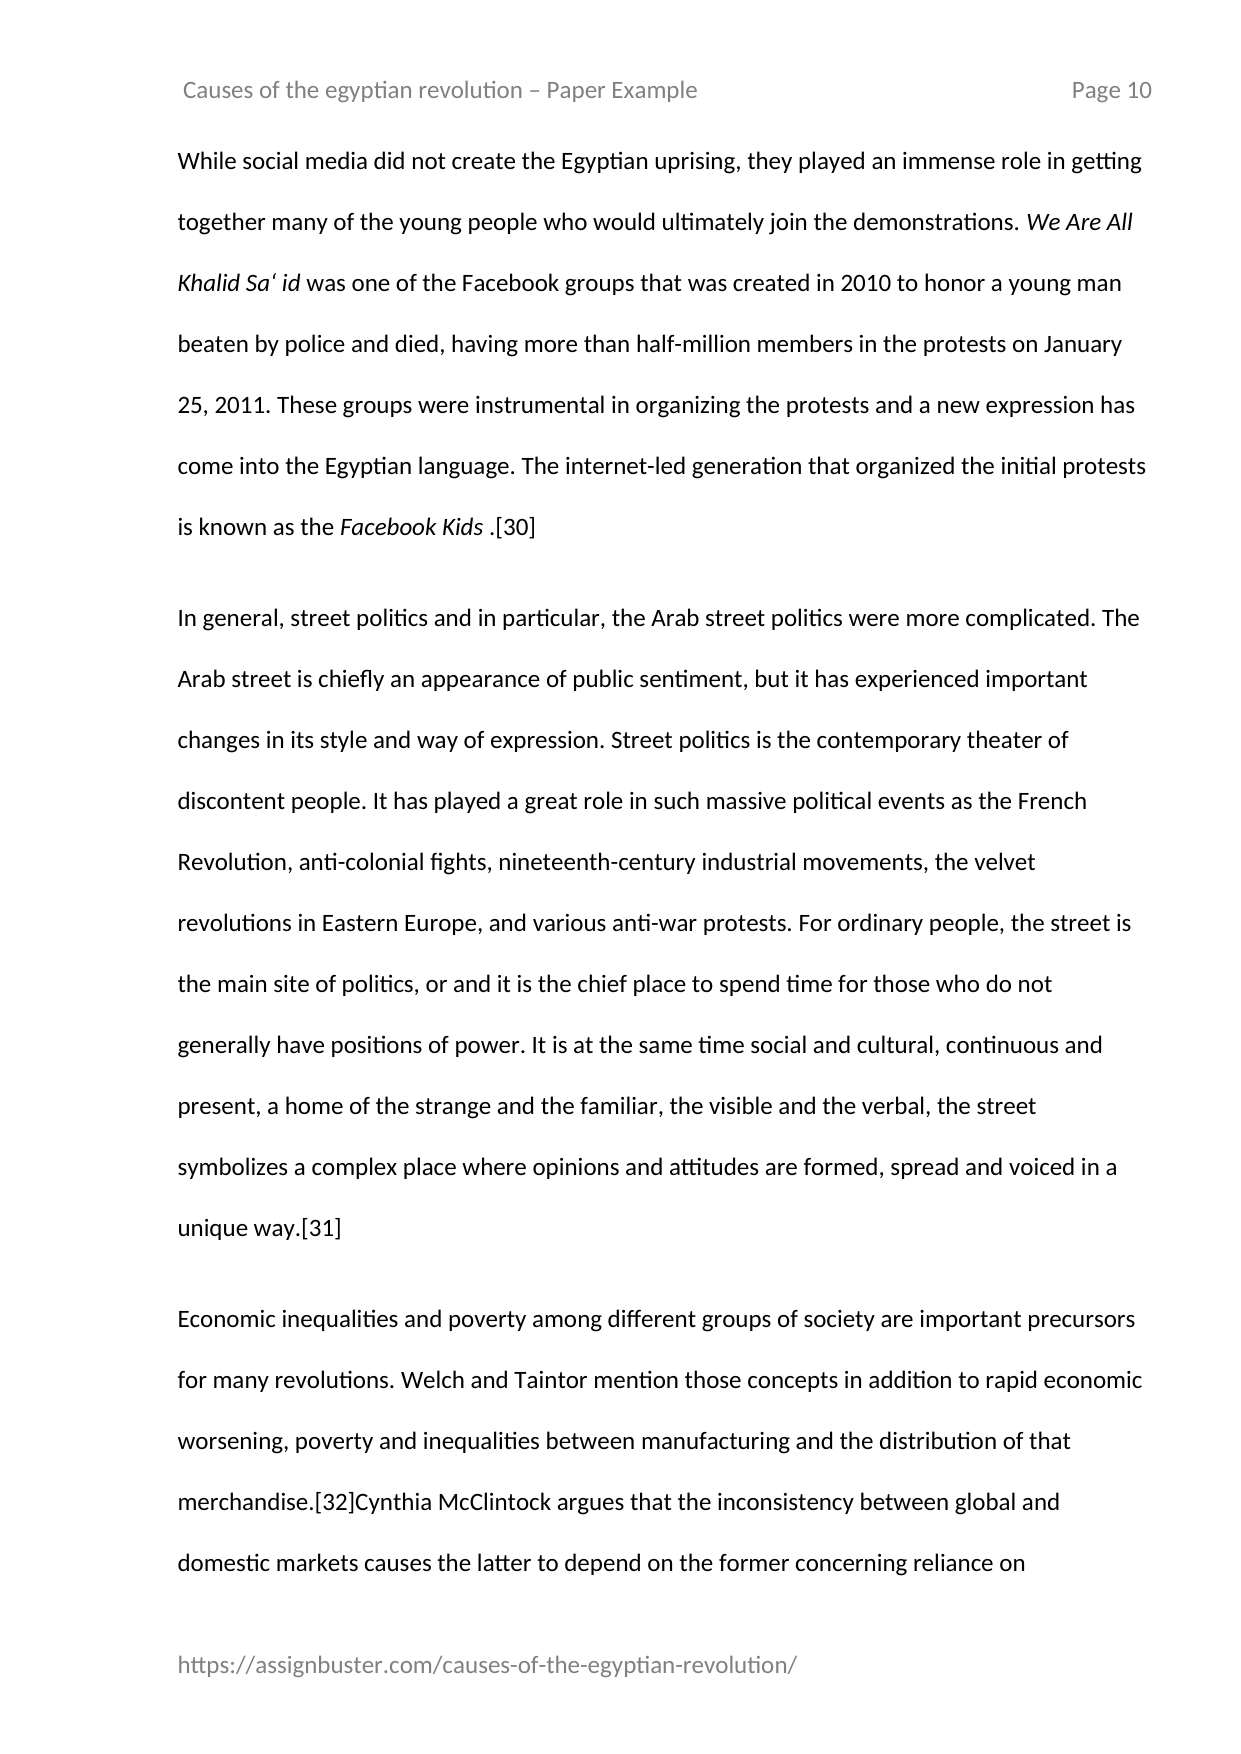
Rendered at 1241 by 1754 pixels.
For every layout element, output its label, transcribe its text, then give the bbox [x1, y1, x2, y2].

text In general, street politics and in particular, the Arab street politics were more complicated. The Arab street is chiefly an appearance of public sentiment, but it has experienced important changes in its style and way of expression. Street politics is the contemporary theater of discontent people. It has played a great role in such massive political events as the French Revolution, anti-colonial fights, nineteenth-century industrial movements, the velvet revolutions in Eastern Europe, and various anti-war protests. For ordinary people, the street is the main site of politics, or and it is the chief place to spend time for those who do not generally have positions of power. It is at the same time social and cultural, continuous and present, a home of the strange and the familiar, the visible and the verbal, the street symbolizes a complex place where opinions and attitudes are formed, spread and voiced in a unique way.[31] [177, 602, 1152, 1243]
text While social media did not create the Egyptian uprising, they played an immense role in getting together many of the young people who would ultimately join the demonstrations. We Are All Khalid Sa‘ id was one of the Facebook groups that was created in 2010 to honor a young man beaten by police and died, having more than half-million members in the protests on January 25, 2011. These groups were instrumental in organizing the protests and a new expression has come into the Egyptian language. The internet-led generation that organized the initial protests is known as the Facebook Kids .[30] [177, 145, 1152, 542]
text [177, 1303, 1152, 1577]
